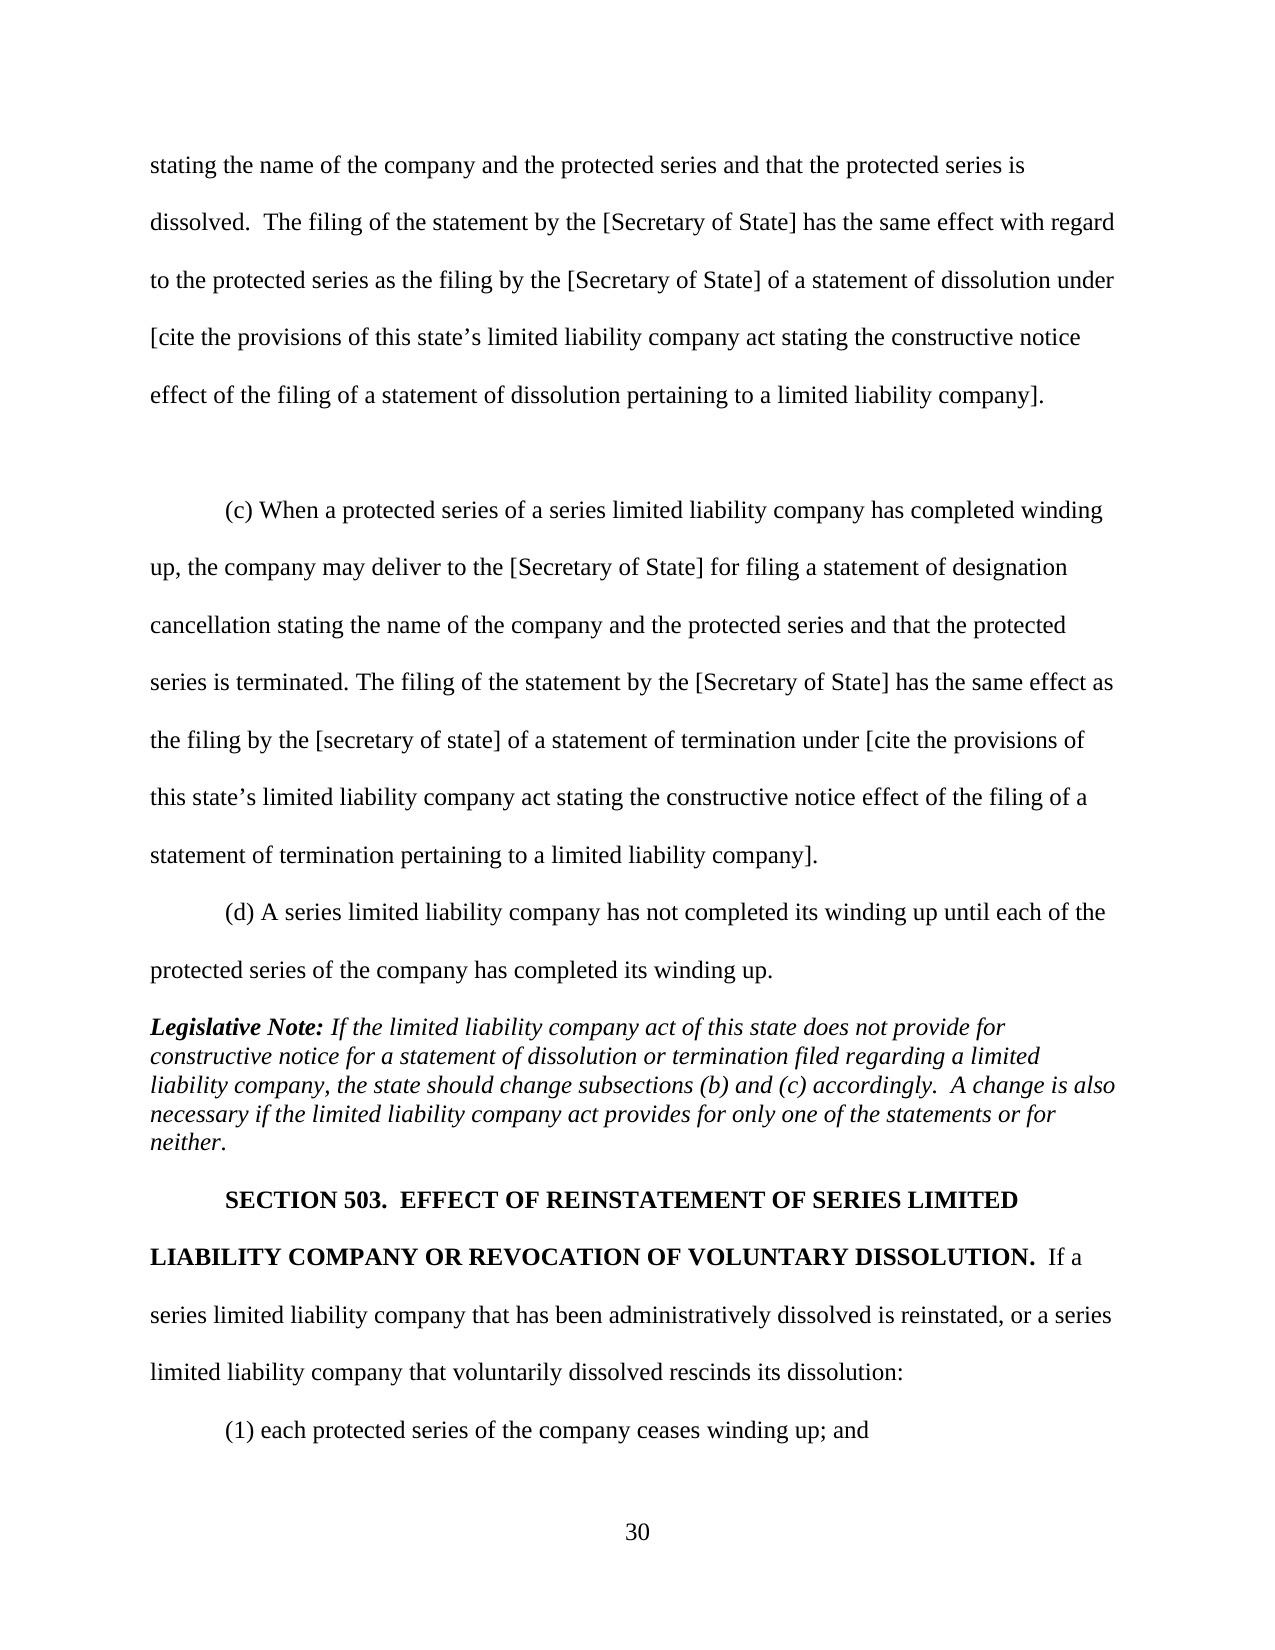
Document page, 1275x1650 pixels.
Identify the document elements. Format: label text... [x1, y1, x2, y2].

text (1) each protected series of the company ceases winding up; and [150, 1415, 1125, 1444]
text SECTION 503. EFFECT OF REINSTATEMENT OF SERIES LIMITED LIABILITY COMPANY OR REVOCATION OF VOLUNTARY DISSOLUTION. If a series limited liability company that has been administratively dissolved is reinstated, or a series limited liability company that voluntarily dissolved rescinds its dissolution: [150, 1185, 1125, 1386]
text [150, 150, 1125, 409]
text Legislative Note: If the limited liability company act of this state does not provide for constructive notice for a statement of dissolution or termination filed regarding a limited liability company, the state should change subsections (b) and (c) accordingly. A change is also necessary if the limited liability company act provides for only one of the statements or for neither. [150, 1012, 1125, 1156]
text (d) A series limited liability company has not completed its winding up until each of the protected series of the company has completed its winding up. [150, 897, 1125, 984]
text (c) When a protected series of a series limited liability company has completed winding up, the company may deliver to the [Secretary of State] for filing a statement of designation cancellation stating the name of the company and the protected series and that the protected series is terminated. The filing of the statement by the [Secretary of State] has the same effect as the filing by the [secretary of state] of a statement of termination under [cite the provisions of this state’s limited liability company act stating the constructive notice effect of the filing of a statement of termination pertaining to a limited liability company]. [150, 495, 1125, 869]
